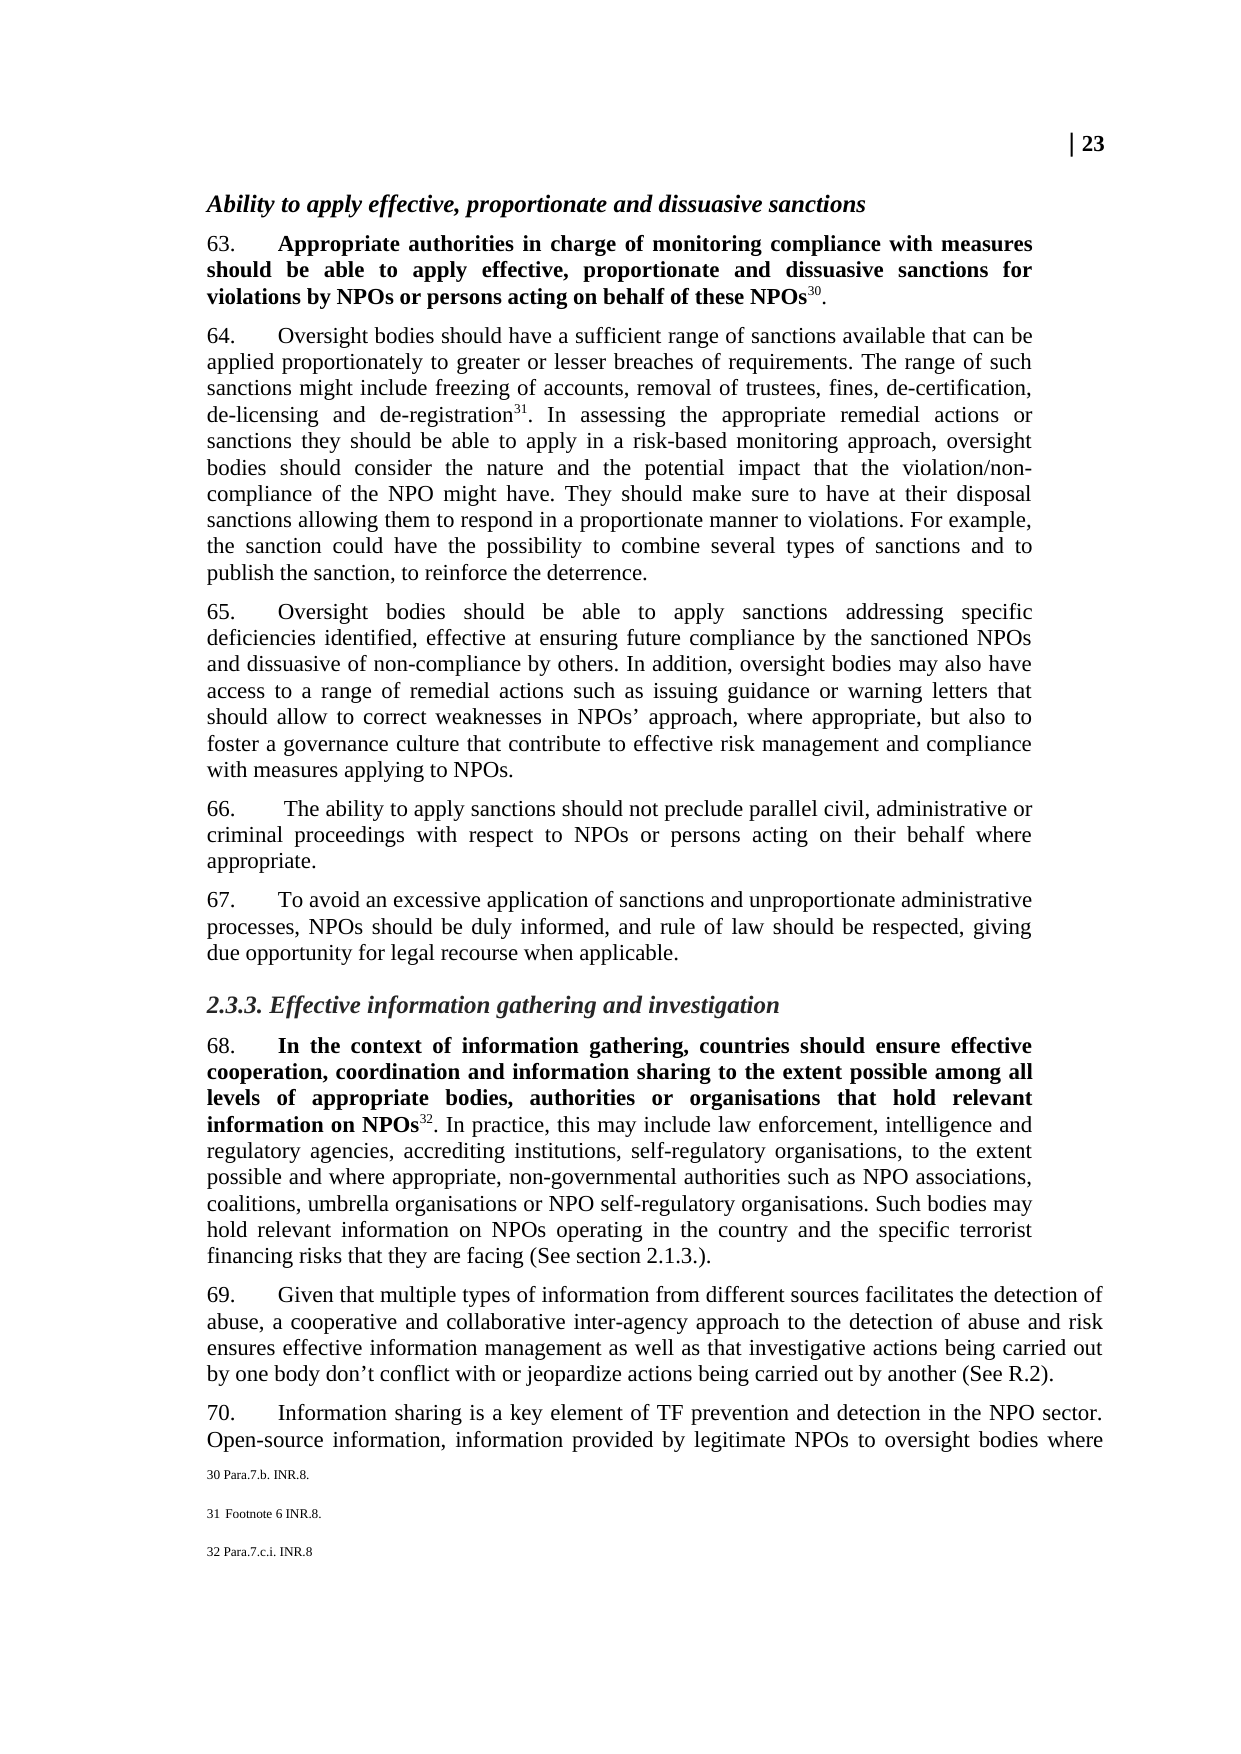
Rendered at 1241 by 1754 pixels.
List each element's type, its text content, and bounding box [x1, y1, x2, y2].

list To avoid an excessive application of sanctions and unproportionate administrative processes, NPOs should be duly informed, and rule of law should be respected, giving due opportunity for legal recourse when applicable. [207, 886, 1033, 965]
text Given that multiple types of information from different sources facilitates the detection of abuse, a cooperative and collaborative inter-agency approach to the detection of abuse and risk ensures effective information management as well as that investigative actions being carried out by one body don’t conflict with or jeopardize actions being carried out by another (See R.2). [207, 1281, 1104, 1387]
list The ability to apply sanctions should not preclude parallel civil, administrative or criminal proceedings with respect to NPOs or persons acting on their behalf where appropriate. [207, 795, 1033, 874]
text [207, 1399, 1104, 1452]
subtitle Effective information gathering and investigation [207, 990, 1033, 1019]
list In the context of information gathering, countries should ensure effective cooperation, coordination and information sharing to the extent possible among all levels of appropriate bodies, authorities or organisations that hold relevant information on NPOs. In practice, this may include law enforcement, intelligence and regulatory agencies, accrediting institutions, self-regulatory organisations, to the extent possible and where appropriate, non-governmental authorities such as NPO associations, coalitions, umbrella organisations or NPO self-regulatory organisations. Such bodies may hold relevant information on NPOs operating in the country and the specific terrorist financing risks that they are facing (See section 2.1.3.). [207, 1032, 1033, 1269]
list Oversight bodies should have a sufficient range of sanctions available that can be applied proportionately to greater or lesser breaches of requirements. The range of such sanctions might include freezing of accounts, removal of trustees, fines, de-certification, de-licensing and de-registration. In assessing the appropriate remedial actions or sanctions they should be able to apply in a risk-based monitoring approach, oversight bodies should consider the nature and the potential impact that the violation/non-compliance of the NPO might have. They should make sure to have at their disposal sanctions allowing them to respond in a proportionate manner to violations. For example, the sanction could have the possibility to combine several types of sanctions and to publish the sanction, to reinforce the deterrence. [207, 322, 1033, 585]
list Appropriate authorities in charge of monitoring compliance with measures should be able to apply effective, proportionate and dissuasive sanctions for violations by NPOs or persons acting on behalf of these NPOs. [207, 230, 1033, 309]
title Ability to apply effective, proportionate and dissuasive sanctions [207, 189, 1033, 218]
list Oversight bodies should be able to apply sanctions addressing specific deficiencies identified, effective at ensuring future compliance by the sanctioned NPOs and dissuasive of non-compliance by others. In addition, oversight bodies may also have access to a range of remedial actions such as issuing guidance or warning letters that should allow to correct weaknesses in NPOs’ approach, where appropriate, but also to foster a governance culture that contribute to effective risk management and compliance with measures applying to NPOs. [207, 598, 1033, 782]
